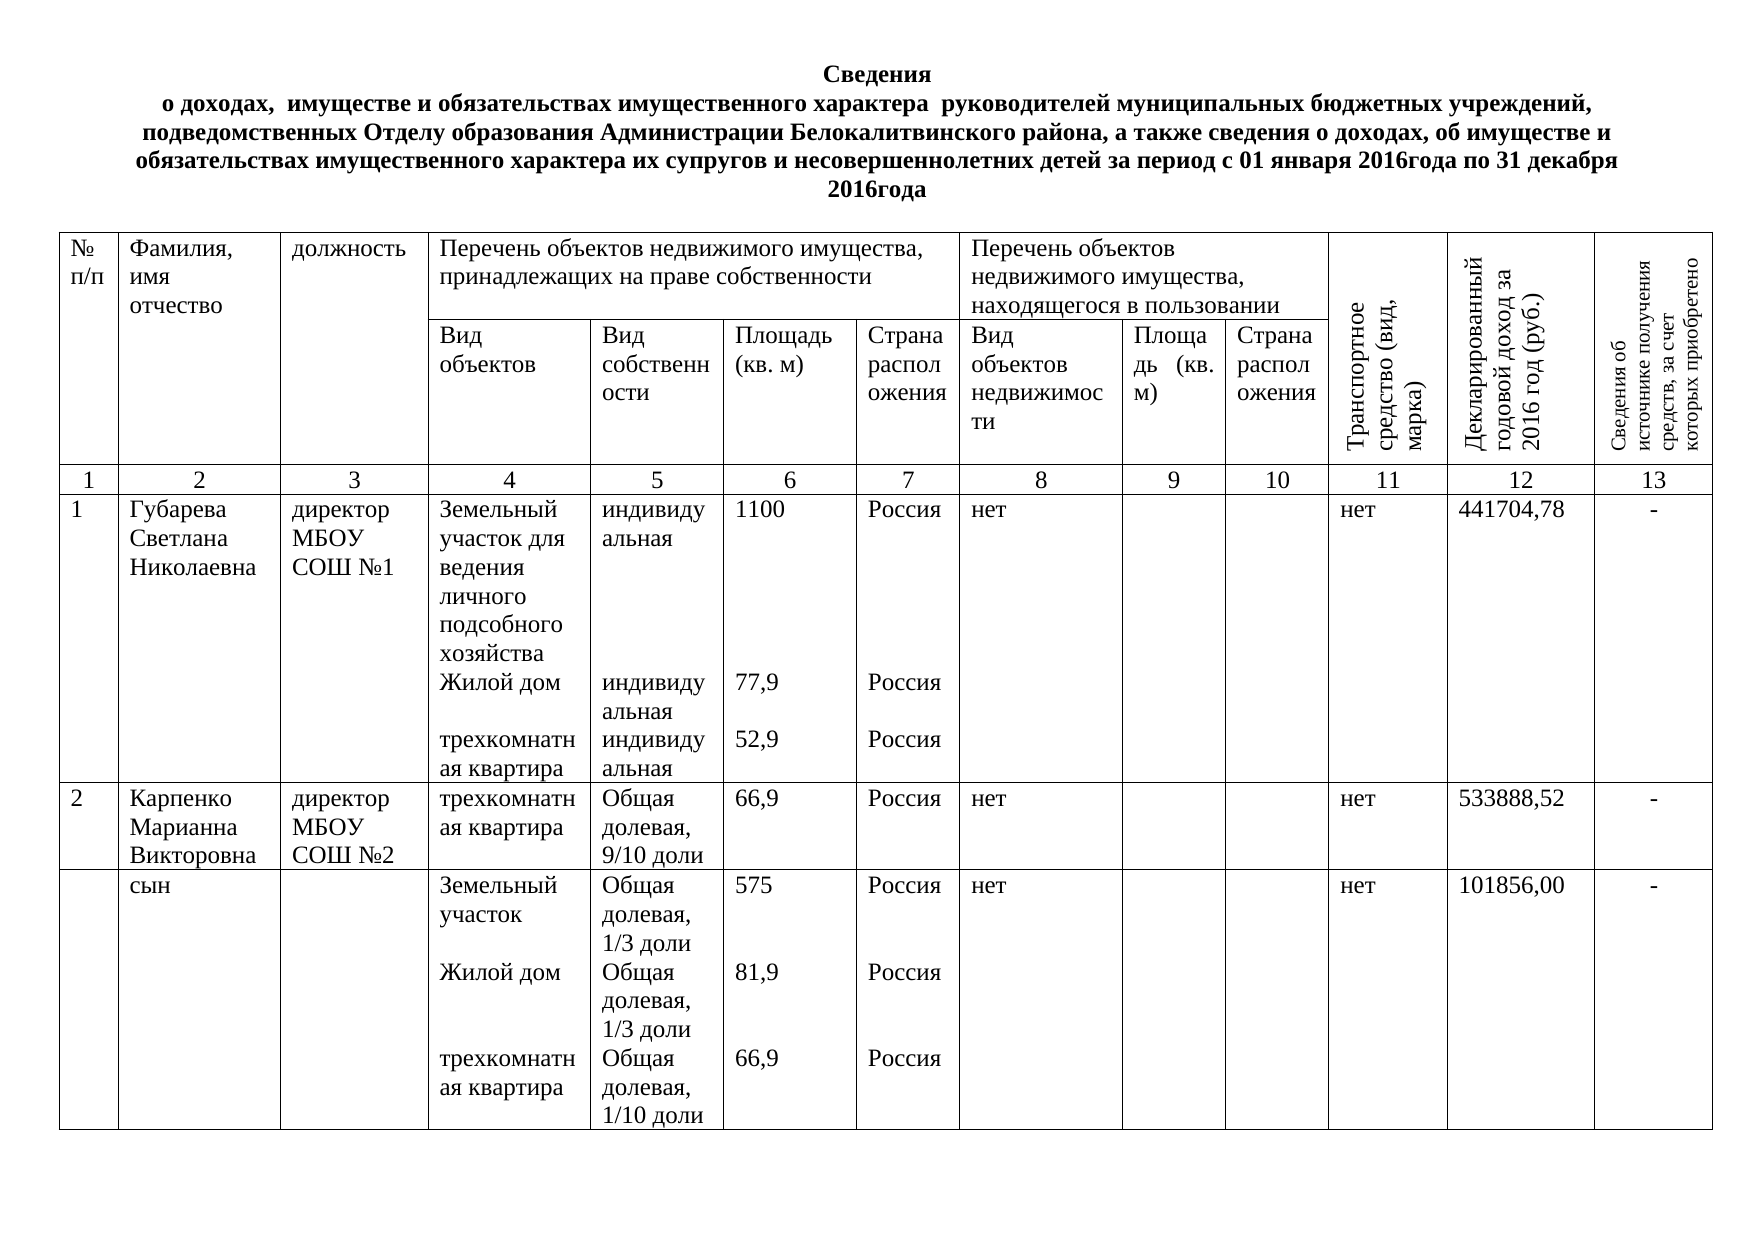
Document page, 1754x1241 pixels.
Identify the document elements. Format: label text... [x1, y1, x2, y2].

table_cell Земельный участок для ведения личного подсобного хозяйства Жилой дом трехкомнатная квартира [429, 495, 590, 782]
table_cell 2 [119, 465, 280, 493]
table_cell 575 81,9 66,9 [724, 870, 856, 1129]
table_cell Губарева Светлана Николаевна [119, 495, 280, 782]
table_cell 3 [281, 465, 428, 493]
table_cell нет [960, 870, 1122, 1129]
table_cell Вид объектов [429, 320, 590, 464]
table_cell директор МБОУ СОШ №1 [281, 495, 428, 782]
table_cell трехкомнатная квартира [429, 783, 590, 869]
table_cell Земельный участок Жилой дом трехкомнатная квартира [429, 870, 590, 1129]
table_cell - [1595, 495, 1712, 782]
table_cell Вид объектов недвижимости [960, 320, 1122, 464]
table_cell нет [1329, 495, 1447, 782]
table_cell 533888,52 [1448, 783, 1594, 869]
table_cell нет [960, 783, 1122, 869]
table_cell 5 [591, 465, 723, 493]
table_cell Общая долевая, 1/3 доли Общая долевая, 1/3 доли Общая долевая, 1/10 доли [591, 870, 723, 1129]
table_cell Площадь (кв. м) [724, 320, 856, 464]
table_cell 7 [857, 465, 959, 493]
table_cell Площадь (кв. м) [1123, 320, 1225, 464]
table_cell 11 [1329, 465, 1447, 493]
table_cell [1123, 783, 1225, 869]
table_cell Общая долевая, 9/10 доли [591, 783, 723, 869]
table_cell нет [1329, 870, 1447, 1129]
table_header Сведения об источнике получения средств, за счет которых приобретено имущество [1595, 233, 1712, 464]
table_cell - [1595, 870, 1712, 1129]
text Сведения [118, 59, 1636, 88]
table_cell 8 [960, 465, 1122, 493]
table_cell 1 [60, 495, 118, 782]
table_cell 441704,78 [1448, 495, 1594, 782]
table_cell Страна расположения [1226, 320, 1328, 464]
table_header Декларированный годовой доход за 2016 год (руб.) [1448, 233, 1594, 464]
table_cell [1123, 870, 1225, 1129]
table_cell нет [1329, 783, 1447, 869]
table_cell нет [960, 495, 1122, 782]
table_cell 66,9 [724, 783, 856, 869]
table_cell 12 [1448, 465, 1594, 493]
table_cell Россия Россия Россия [857, 495, 959, 782]
table_cell Вид собственности [591, 320, 723, 464]
table_cell 1 [60, 465, 118, 493]
table_header Фамилия, имя отчество [119, 233, 280, 464]
table_cell - [1595, 783, 1712, 869]
table_header Перечень объектов недвижимого имущества, принадлежащих на праве собственности [429, 233, 959, 319]
table_cell 4 [429, 465, 590, 493]
table_cell [1226, 495, 1328, 782]
table_cell 2 [60, 783, 118, 869]
table_cell Россия [857, 783, 959, 869]
table_cell 10 [1226, 465, 1328, 493]
table_cell 1100 77,9 52,9 [724, 495, 856, 782]
text о доходах, имуществе и обязательствах имущественного характера руководителей муниципальных бюджетных учреждений, подведомственных Отделу образования Администрации Белокалитвинского района, а также сведения о доходах, об имуществе и обязательствах имущественного характера их супругов и несовершеннолетних детей за период с 01 января 2016года по 31 декабря 2016года [118, 88, 1636, 203]
table_cell 9 [1123, 465, 1225, 493]
table_cell Россия Россия Россия [857, 870, 959, 1129]
table_cell [1226, 783, 1328, 869]
table_cell индивидуальная индивидуальная индивидуальная [591, 495, 723, 782]
table_cell [1123, 495, 1225, 782]
table_header должность [281, 233, 428, 464]
table_header Перечень объектов недвижимого имущества, находящегося в пользовании [960, 233, 1328, 319]
table_cell Карпенко Марианна Викторовна [119, 783, 280, 869]
table_header № п/п [60, 233, 118, 464]
table_cell 6 [724, 465, 856, 493]
table_cell 101856,00 [1448, 870, 1594, 1129]
table_cell [281, 870, 428, 1129]
table_cell сын [119, 870, 280, 1129]
table_cell [1226, 870, 1328, 1129]
table_header Транспортное средство (вид, марка) [1329, 233, 1447, 464]
table_cell Страна расположения [857, 320, 959, 464]
table_cell 13 [1595, 465, 1712, 493]
table_cell директор МБОУ СОШ №2 [281, 783, 428, 869]
table_cell [60, 870, 118, 1129]
